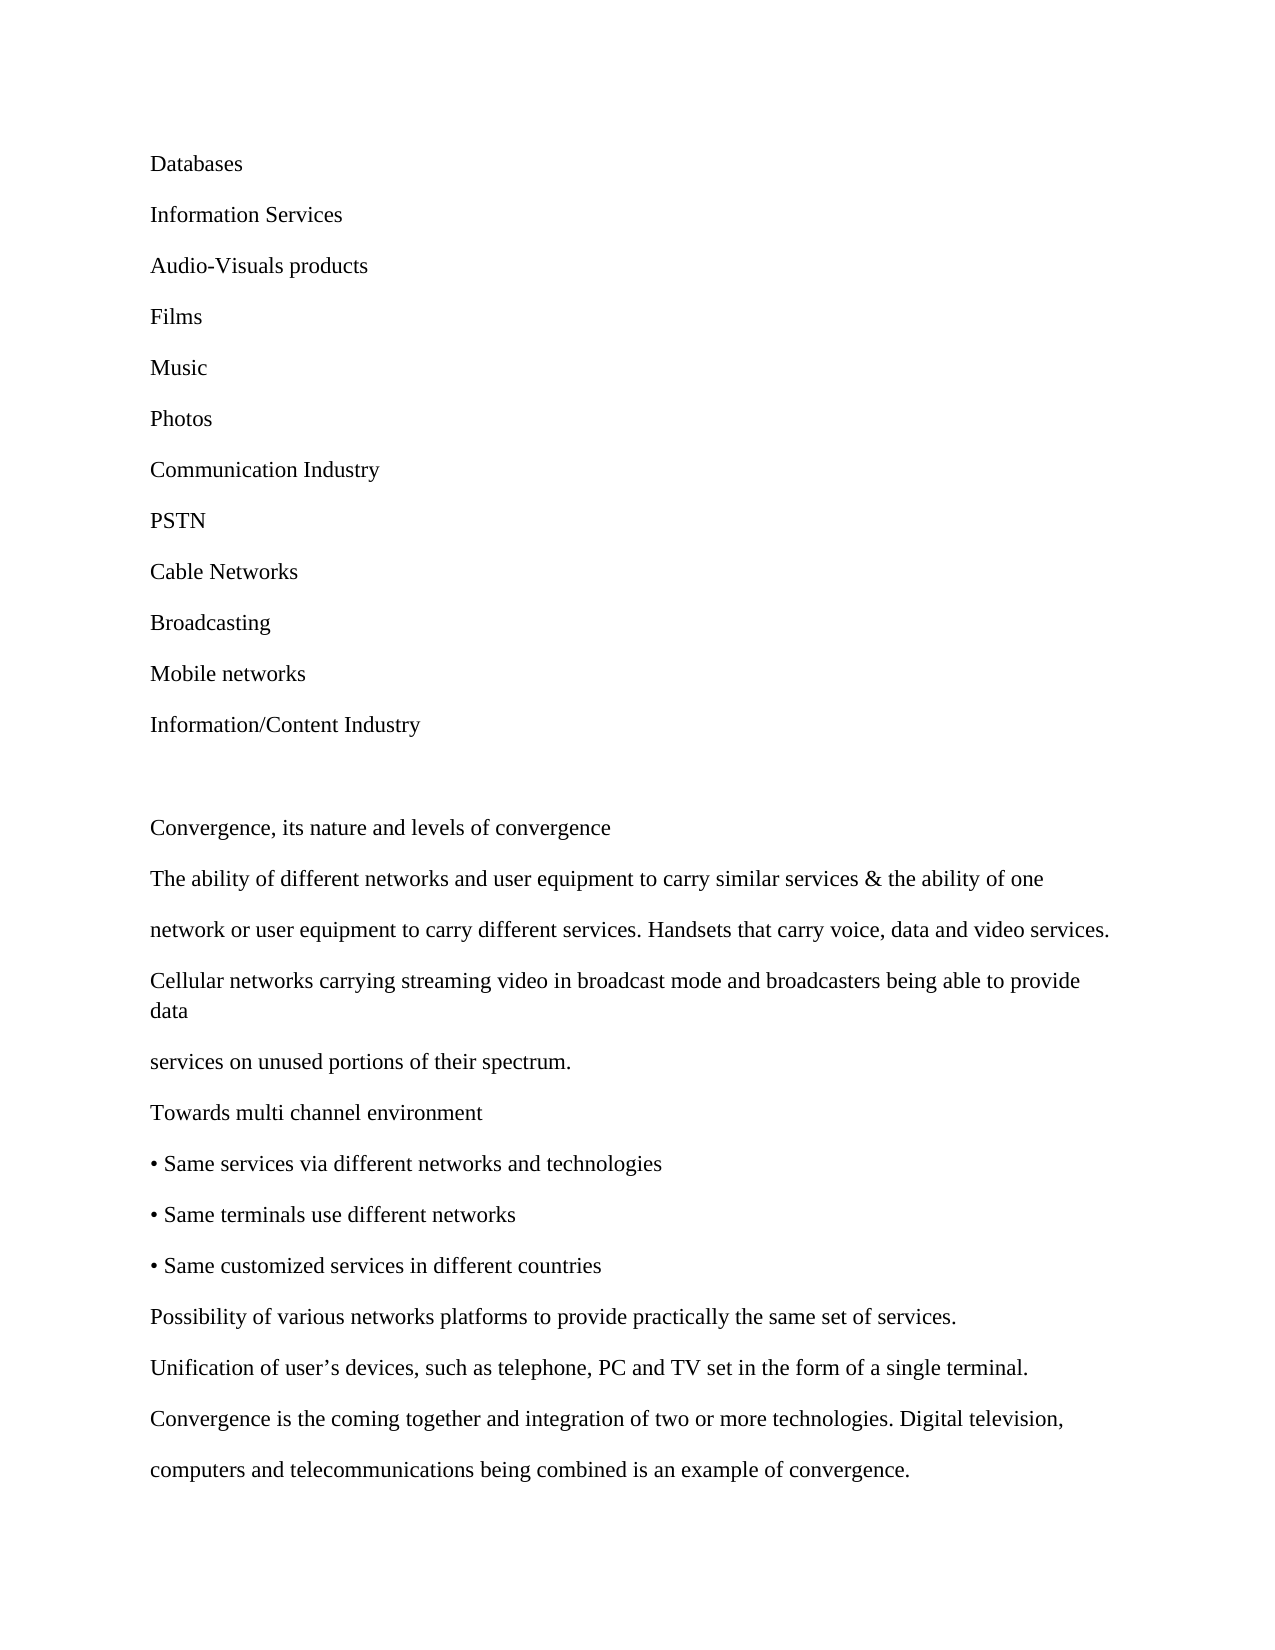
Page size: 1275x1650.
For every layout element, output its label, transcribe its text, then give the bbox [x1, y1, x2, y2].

text • Same services via different networks and technologies [150, 1150, 1125, 1176]
text network or user equipment to carry different services. Handsets that carry voice, data and video services. [150, 916, 1125, 942]
text Music [150, 354, 1125, 381]
text Mobile networks [150, 660, 1125, 687]
text Broadcasting [150, 609, 1125, 636]
text computers and telecommunications being combined is an example of convergence. [150, 1456, 1125, 1483]
text Towards multi channel environment [150, 1099, 1125, 1125]
text Photos [150, 405, 1125, 432]
text Convergence, its nature and levels of convergence [150, 813, 1125, 840]
text Cellular networks carrying streaming video in broadcast mode and broadcasters being able to provide data [150, 967, 1125, 1023]
text Communication Industry [150, 456, 1125, 483]
text Databases [150, 150, 1125, 176]
text Films [150, 303, 1125, 329]
text • Same customized services in different countries [150, 1252, 1125, 1278]
text Unification of user’s devices, such as telephone, PC and TV set in the form of a single terminal. [150, 1354, 1125, 1381]
text Information/Content Industry [150, 711, 1125, 738]
text services on unused portions of their spectrum. [150, 1048, 1125, 1074]
text The ability of different networks and user equipment to carry similar services & the ability of one [150, 864, 1125, 891]
text • Same terminals use different networks [150, 1201, 1125, 1227]
text Convergence is the coming together and integration of two or more technologies. Digital television, [150, 1405, 1125, 1432]
text Possibility of various networks platforms to provide practically the same set of services. [150, 1303, 1125, 1329]
text Cable Networks [150, 558, 1125, 585]
text Audio-Visuals products [150, 252, 1125, 278]
text PSTN [150, 507, 1125, 534]
text Information Services [150, 201, 1125, 227]
